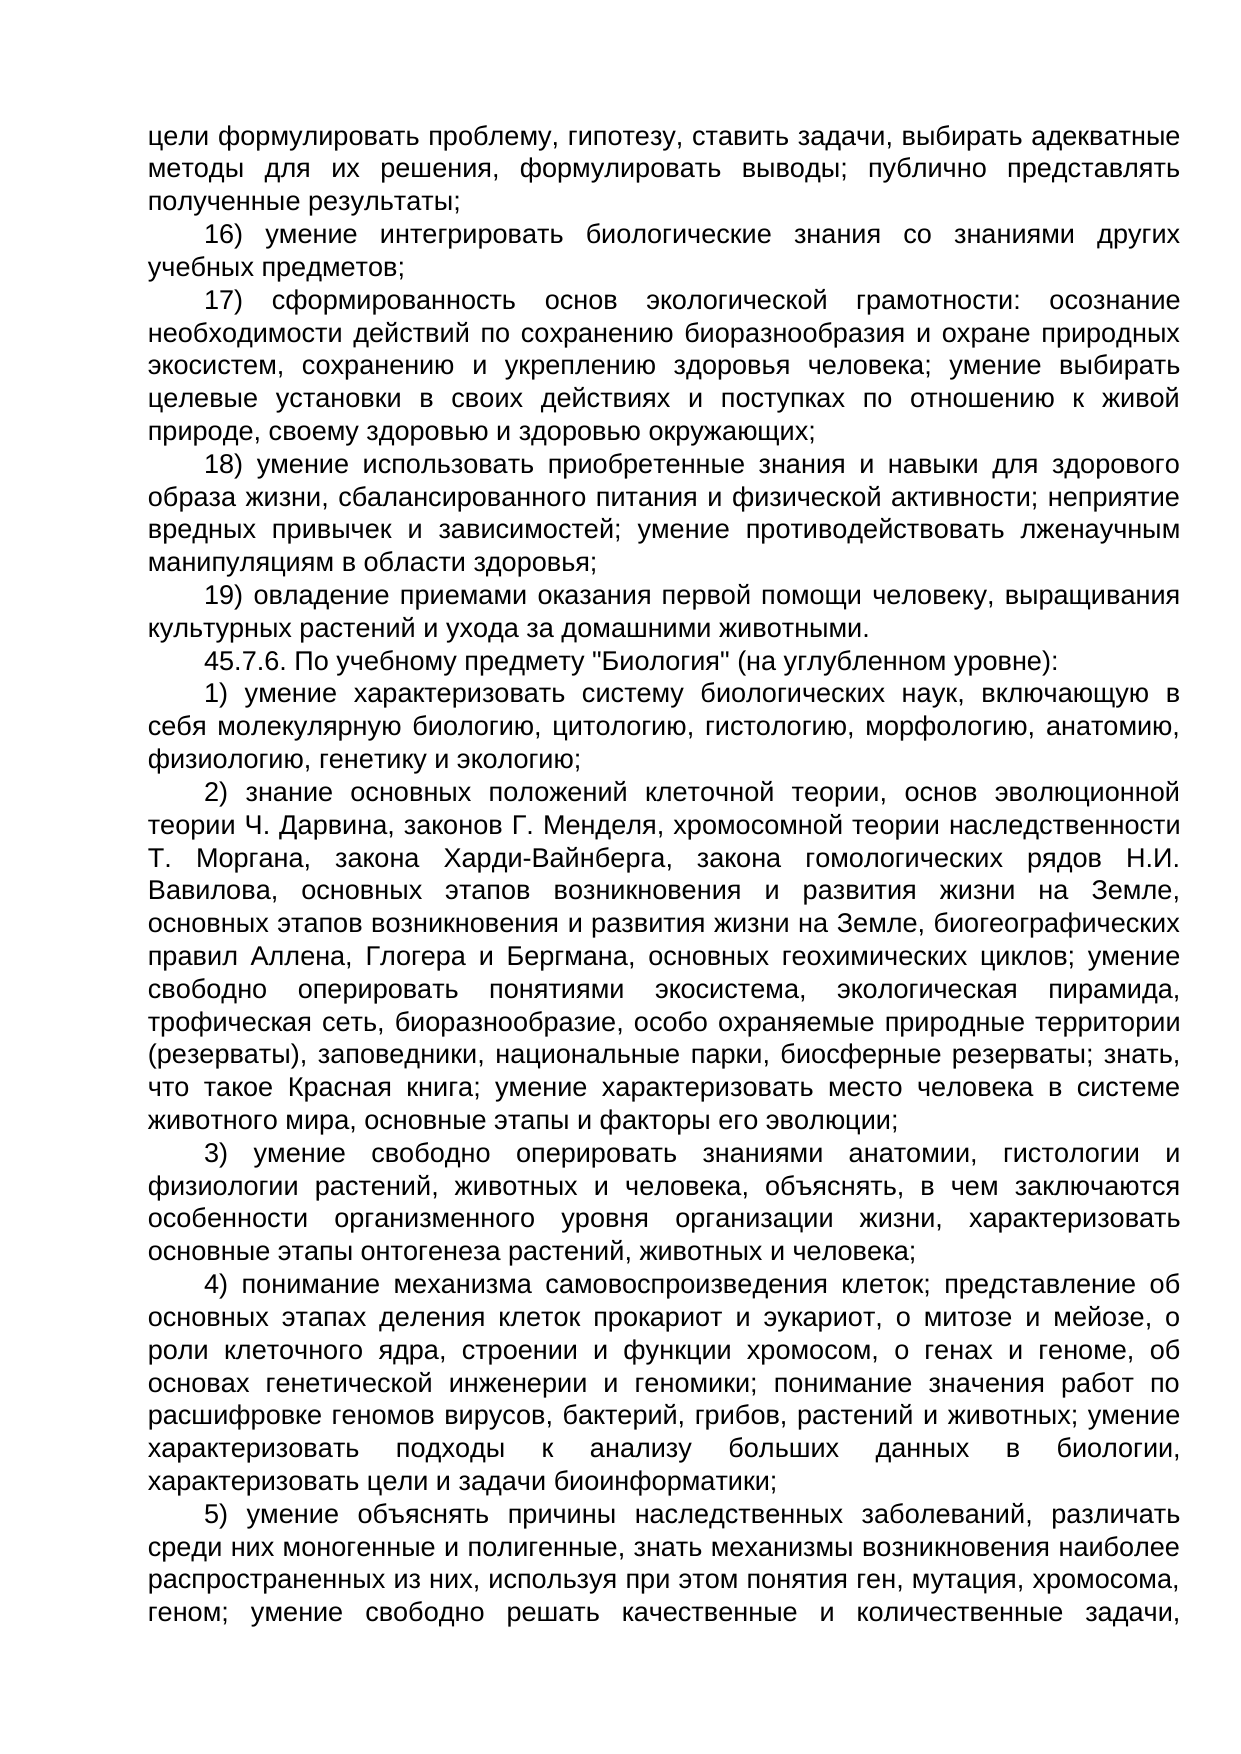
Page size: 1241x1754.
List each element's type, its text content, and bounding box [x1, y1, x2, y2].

text 2) знание основных положений клеточной теории, основ эволюционной теории Ч. Дарвина, законов Г. Менделя, хромосомной теории наследственности Т. Моргана, закона Харди-Вайнберга, закона гомологических рядов Н.И. Вавилова, основных этапов возникновения и развития жизни на Земле, основных этапов возникновения и развития жизни на Земле, биогеографических правил Аллена, Глогера и Бергмана, основных геохимических циклов; умение свободно оперировать понятиями экосистема, экологическая пирамида, трофическая сеть, биоразнообразие, особо охраняемые природные территории (резерваты), заповедники, национальные парки, биосферные резерваты; знать, что такое Красная книга; умение характеризовать место человека в системе животного мира, основные этапы и факторы его эволюции; [148, 774, 1181, 1135]
text 16) умение интегрировать биологические знания со знаниями других учебных предметов; [148, 217, 1181, 282]
text 19) овладение приемами оказания первой помощи человеку, выращивания культурных растений и ухода за домашними животными. [148, 577, 1181, 643]
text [148, 118, 1181, 217]
text 1) умение характеризовать систему биологических наук, включающую в себя молекулярную биологию, цитологию, гистологию, морфологию, анатомию, физиологию, генетику и экологию; [148, 676, 1181, 774]
text 17) сформированность основ экологической грамотности: осознание необходимости действий по сохранению биоразнообразия и охране природных экосистем, сохранению и укреплению здоровья человека; умение выбирать целевые установки в своих действиях и поступках по отношению к живой природе, своему здоровью и здоровью окружающих; [148, 282, 1181, 446]
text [148, 1496, 1181, 1627]
text 18) умение использовать приобретенные знания и навыки для здорового образа жизни, сбалансированного питания и физической активности; неприятие вредных привычек и зависимостей; умение противодействовать лженаучным манипуляциям в области здоровья; [148, 446, 1181, 577]
text 3) умение свободно оперировать знаниями анатомии, гистологии и физиологии растений, животных и человека, объяснять, в чем заключаются особенности организменного уровня организации жизни, характеризовать основные этапы онтогенеза растений, животных и человека; [148, 1135, 1181, 1267]
text 4) понимание механизма самовоспроизведения клеток; представление об основных этапах деления клеток прокариот и эукариот, о митозе и мейозе, о роли клеточного ядра, строении и функции хромосом, о генах и геноме, об основах генетической инженерии и геномики; понимание значения работ по расшифровке геномов вирусов, бактерий, грибов, растений и животных; умение характеризовать подходы к анализу больших данных в биологии, характеризовать цели и задачи биоинформатики; [148, 1267, 1181, 1496]
text 45.7.6. По учебному предмету "Биология" (на углубленном уровне): [148, 643, 1181, 676]
